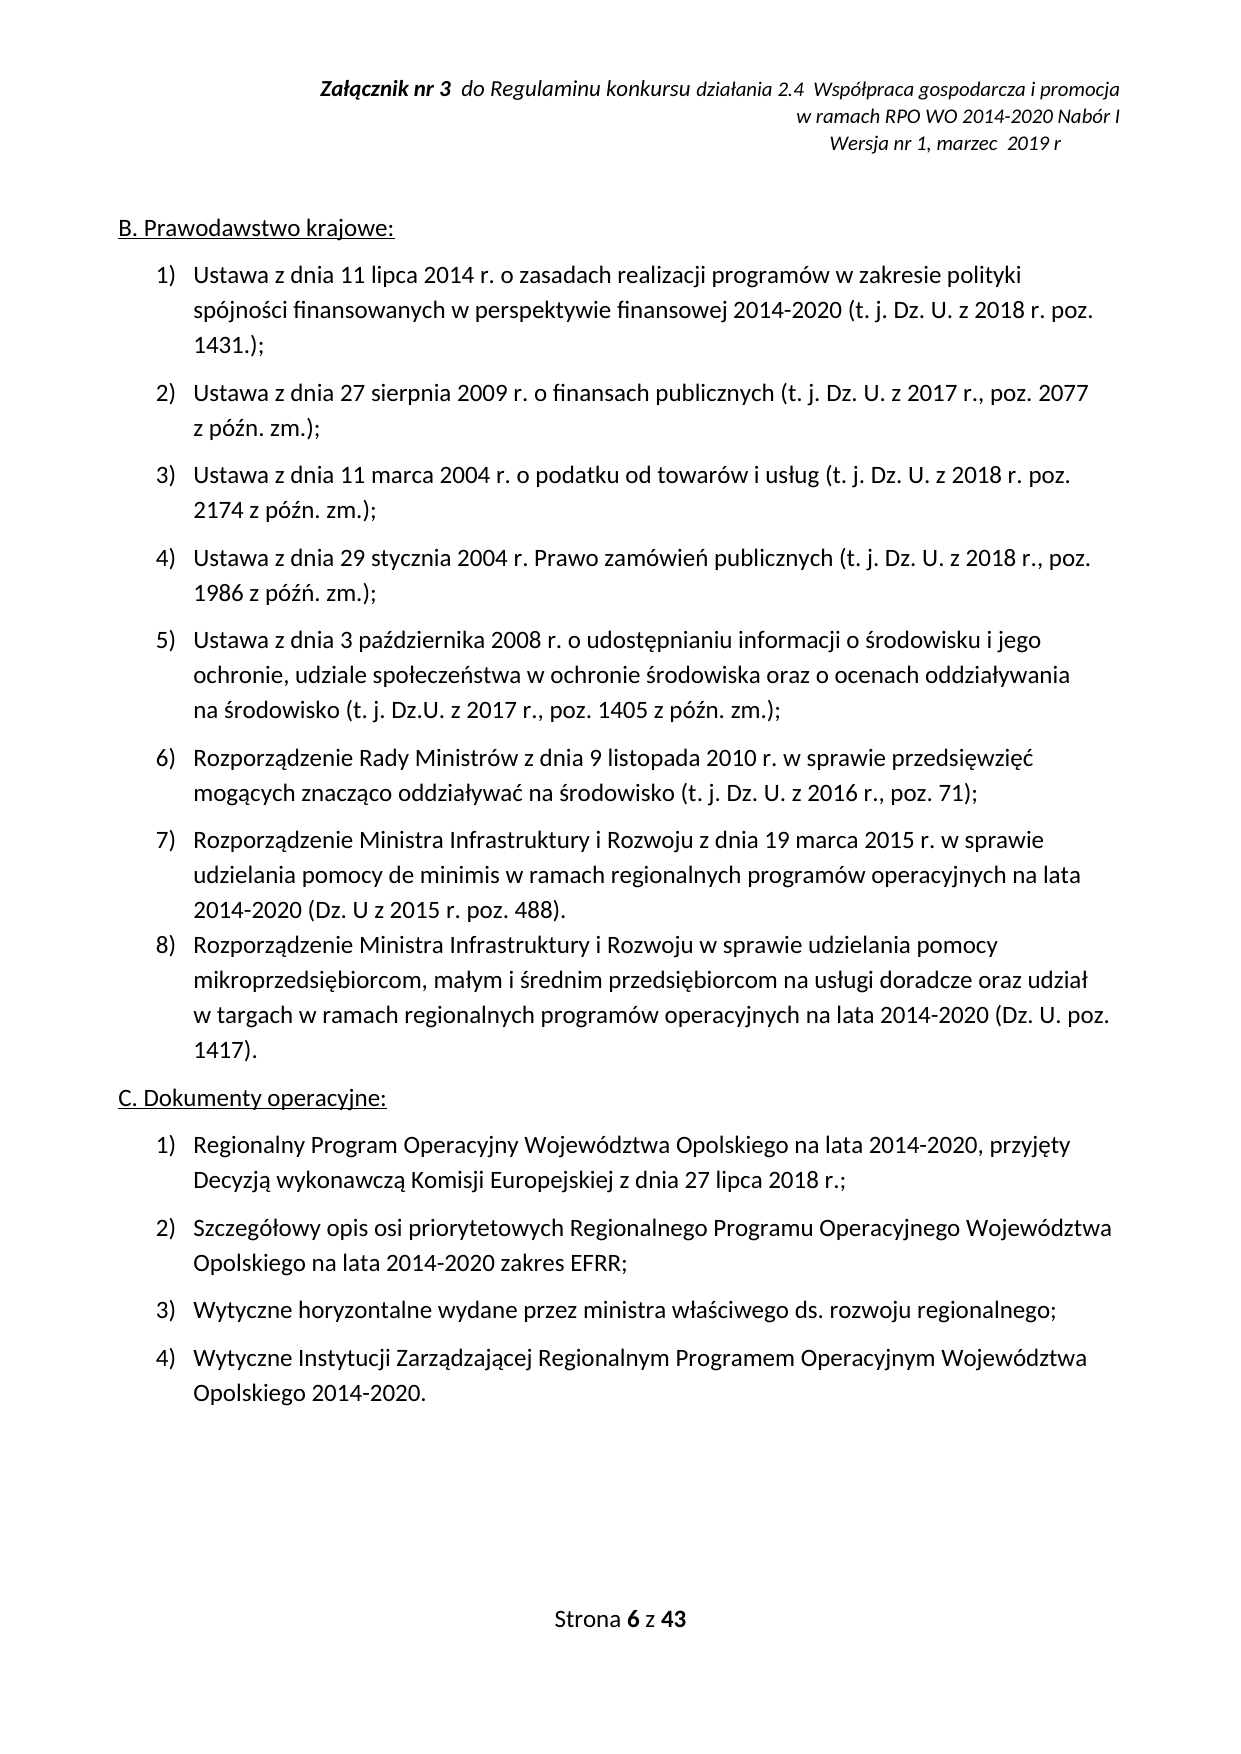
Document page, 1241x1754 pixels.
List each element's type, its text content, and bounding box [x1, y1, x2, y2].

text C. Dokumenty operacyjne: [118, 1082, 1122, 1112]
list Rozporządzenie Rady Ministrów z dnia 9 listopada 2010 r. w sprawie przedsięwzięć mogących znacząco oddziaływać na środowisko (t. j. Dz. U. z 2016 r., poz. 71); [156, 742, 1120, 807]
list Rozporządzenie Ministra Infrastruktury i Rozwoju z dnia 19 marca 2015 r. w sprawie udzielania pomocy de minimis w ramach regionalnych programów operacyjnych na lata 2014-2020 (Dz. U z 2015 r. poz. 488). [156, 824, 1122, 925]
list Wytyczne horyzontalne wydane przez ministra właściwego ds. rozwoju regionalnego; [156, 1294, 1122, 1325]
text B. Prawodawstwo krajowe: [118, 212, 1122, 242]
list Regionalny Program Operacyjny Województwa Opolskiego na lata 2014-2020, przyjęty Decyzją wykonawczą Komisji Europejskiej z dnia 27 lipca 2018 r.; [156, 1129, 1122, 1195]
list Wytyczne Instytucji Zarządzającej Regionalnym Programem Operacyjnym Województwa Opolskiego 2014-2020. [156, 1342, 1122, 1407]
list Szczegółowy opis osi priorytetowych Regionalnego Programu Operacyjnego Województwa Opolskiego na lata 2014-2020 zakres EFRR; [156, 1212, 1122, 1277]
list Ustawa z dnia 11 lipca 2014 r. o zasadach realizacji programów w zakresie polityki spójności finansowanych w perspektywie finansowej 2014-2020 (t. j. Dz. U. z 2018 r. poz. 1431.); [156, 259, 1122, 360]
list Ustawa z dnia 3 października 2008 r. o udostępnianiu informacji o środowisku i jego ochronie, udziale społeczeństwa w ochronie środowiska oraz o ocenach oddziaływania na środowisko (t. j. Dz.U. z 2017 r., poz. 1405 z późn. zm.); [156, 624, 1122, 725]
list Ustawa z dnia 29 stycznia 2004 r. Prawo zamówień publicznych (t. j. Dz. U. z 2018 r., poz. 1986 z późń. zm.); [156, 542, 1122, 607]
list Ustawa z dnia 11 marca 2004 r. o podatku od towarów i usług (t. j. Dz. U. z 2018 r. poz. 2174 z późn. zm.); [156, 459, 1122, 525]
list Rozporządzenie Ministra Infrastruktury i Rozwoju w sprawie udzielania pomocy mikroprzedsiębiorcom, małym i średnim przedsiębiorcom na usługi doradcze oraz udział w targach w ramach regionalnych programów operacyjnych na lata 2014-2020 (Dz. U. poz. 1417). [156, 929, 1122, 1065]
list Ustawa z dnia 27 sierpnia 2009 r. o finansach publicznych (t. j. Dz. U. z 2017 r., poz. 2077 z późn. zm.); [156, 377, 1122, 442]
